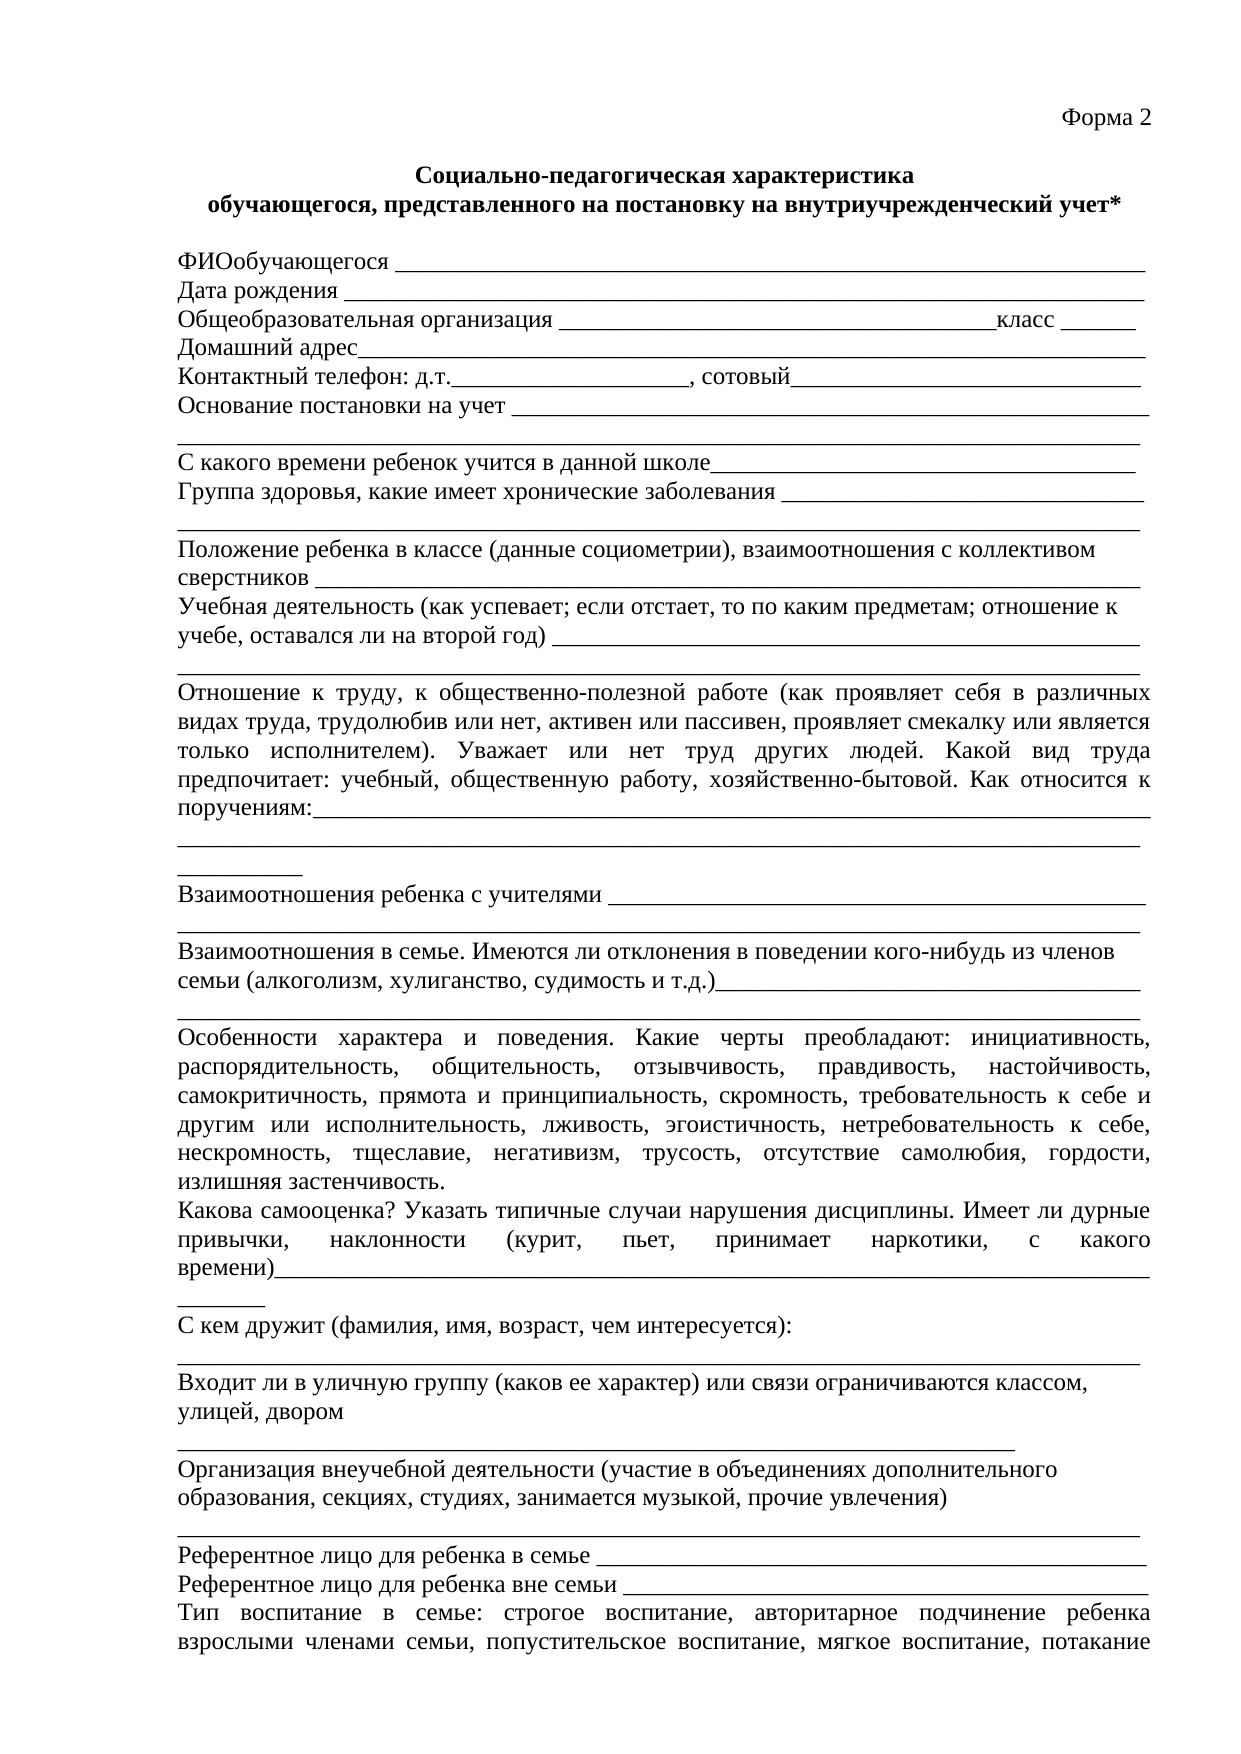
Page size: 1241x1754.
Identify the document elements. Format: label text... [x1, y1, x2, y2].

text С кем дружит (фамилия, имя, возраст, чем интересуется): _____________________________________________________________________________ [177, 1310, 1152, 1367]
text ФИОобучающегося ____________________________________________________________ [177, 246, 1152, 275]
text Взаимоотношения в семье. Имеются ли отклонения в поведении кого-нибудь из членов семьи (алкоголизм, хулиганство, судимость и т.д.)__________________________________ [177, 936, 1152, 994]
text С какого времени ребенок учится в данной школе__________________________________ [177, 447, 1152, 476]
text Референтное лицо для ребенка в семье ____________________________________________ [177, 1540, 1152, 1569]
text Входит ли в уличную группу (каков ее характер) или связи ограничиваются классом, улицей, двором ___________________________________________________________________ [177, 1367, 1152, 1454]
text Домашний адрес_______________________________________________________________ [177, 332, 1152, 361]
text Общеобразовательная организация ___________________________________класс ______ [177, 304, 1152, 332]
text _____________________________________________________________________________ [177, 994, 1152, 1022]
text Референтное лицо для ребенка вне семьи __________________________________________ [177, 1569, 1152, 1597]
text _____________________________________________________________________________ [177, 649, 1152, 677]
text _____________________________________________________________________________ [177, 505, 1152, 534]
text Дата рождения ________________________________________________________________ [177, 275, 1152, 304]
text Организация внеучебной деятельности (участие в объединениях дополнительного образования, секциях, студиях, занимается музыкой, прочие увлечения) _____________________________________________________________________________ [177, 1454, 1152, 1540]
text обучающегося, представленного на постановку на внутриучрежденческий учет* [177, 189, 1152, 217]
text _____________________________________________________________________________ [177, 419, 1152, 447]
text Основание постановки на учет ___________________________________________________ [177, 390, 1152, 419]
text _____________________________________________________________________________ [177, 907, 1152, 936]
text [177, 1597, 1152, 1655]
text Какова самооценка? Указать типичные случаи нарушения дисциплины. Имеет ли дурные привычки, наклонности (курит, пьет, принимает наркотики, с какого времени)_____________________________________________________________________________ [177, 1195, 1152, 1310]
text Взаимоотношения ребенка с учителями ___________________________________________ [177, 879, 1152, 907]
text Положение ребенка в классе (данные социометрии), взаимоотношения с коллективом сверстников __________________________________________________________________ [177, 534, 1152, 591]
text Отношение к труду, к общественно-полезной работе (как проявляет себя в различных видах труда, трудолюбив или нет, активен или пассивен, проявляет смекалку или является только исполнителем). Уважает или нет труд других людей. Какой вид труда предпочитает: учебный, общественную работу, хозяйственно-бытовой. Как относится к поручениям:__________________________________________________________________________________________________________________________________________________________ [177, 677, 1152, 879]
text Форма 2 [177, 102, 1152, 131]
text Социально-педагогическая характеристика [177, 160, 1152, 189]
text Группа здоровья, какие имеет хронические заболевания _____________________________ [177, 476, 1152, 505]
text Особенности характера и поведения. Какие черты преобладают: инициативность, распорядительность, общительность, отзывчивость, правдивость, настойчивость, самокритичность, прямота и принципиальность, скромность, требовательность к себе и другим или исполнительность, лживость, эгоистичность, нетребовательность к себе, нескромность, тщеславие, негативизм, трусость, отсутствие самолюбия, гордости, излишняя застенчивость. [177, 1022, 1152, 1195]
text Контактный телефон: д.т.___________________, сотовый____________________________ [177, 361, 1152, 390]
text Учебная деятельность (как успевает; если отстает, то по каким предметам; отношение к учебе, оставался ли на второй год) _______________________________________________ [177, 591, 1152, 649]
